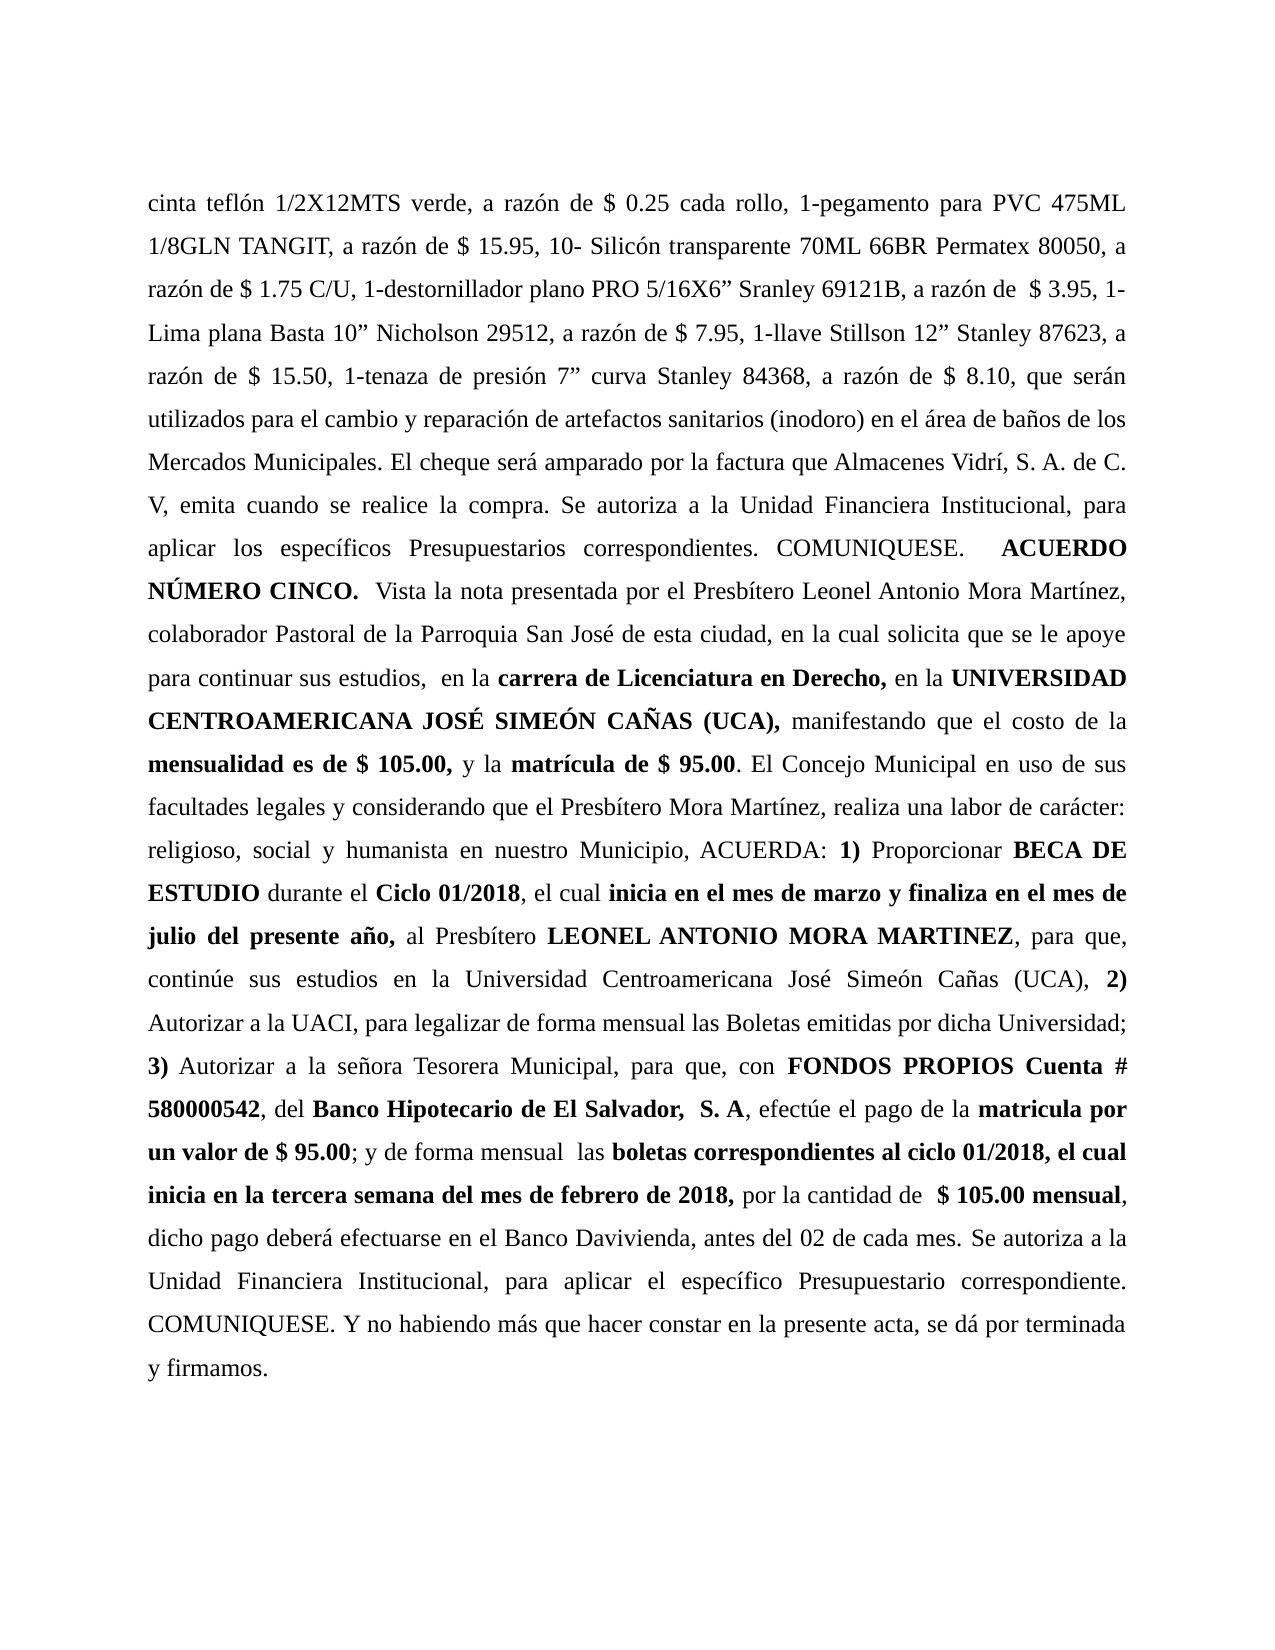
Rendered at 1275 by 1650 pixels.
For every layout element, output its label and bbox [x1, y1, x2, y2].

text [148, 188, 1127, 1381]
